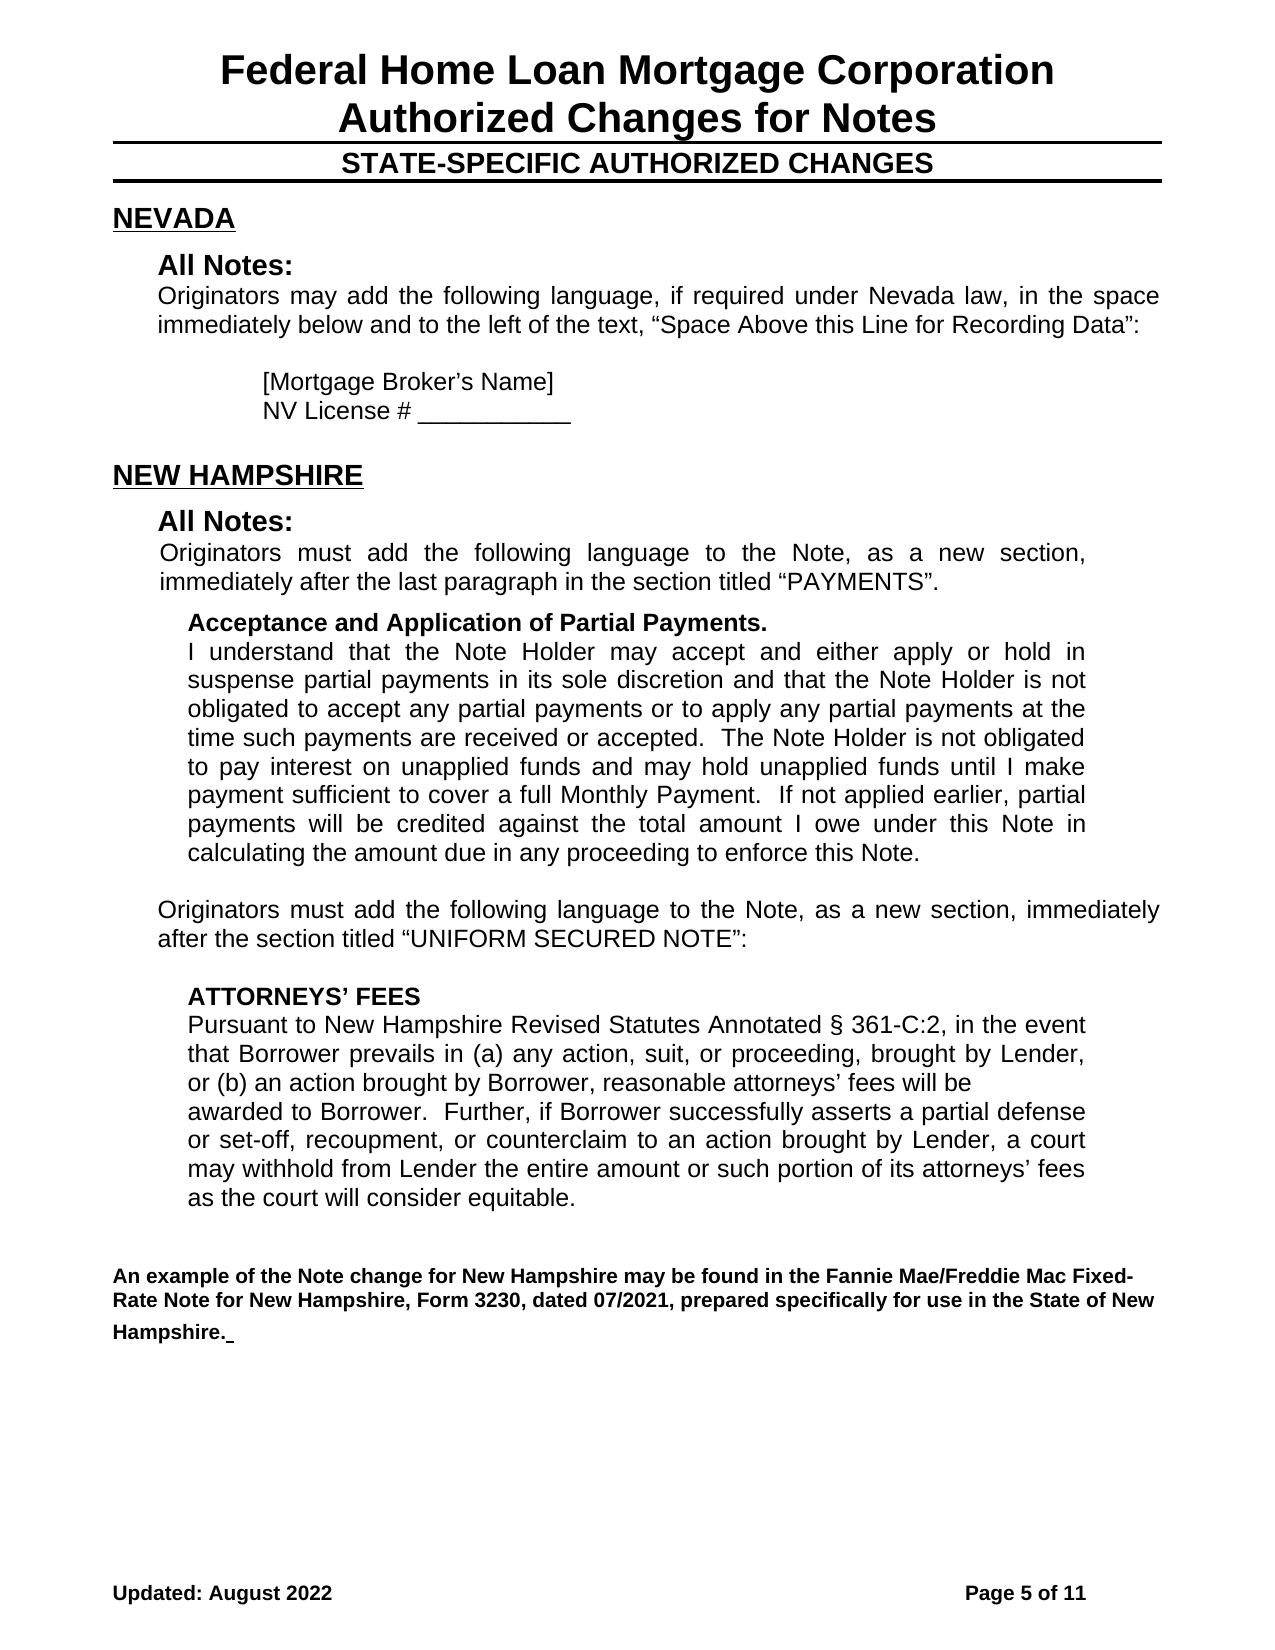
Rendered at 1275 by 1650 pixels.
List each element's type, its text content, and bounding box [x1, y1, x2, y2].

text new hampshire [112, 458, 1117, 492]
text Originators must add the following language to the Note, as a new section, immediately after the last paragraph in the section titled “PAYMENTS”. [159, 538, 1087, 595]
text Originators may add the following language, if required under Nevada law, in the space immediately below and to the left of the text, “Space Above this Line for Recording Data”: [157, 281, 1162, 338]
text I understand that the Note Holder may accept and either apply or hold in suspense partial payments in its sole discretion and that the Note Holder is not obligated to accept any partial payments or to apply any partial payments at the time such payments are received or accepted. The Note Holder is not obligated to pay interest on unapplied funds and may hold unapplied funds until I make payment sufficient to cover a full Monthly Payment. If not applied earlier, partial payments will be credited against the total amount I owe under this Note in calculating the amount due in any proceeding to enforce this Note. [187, 637, 1087, 867]
text All Notes: [157, 504, 1162, 538]
text NV License # ___________ [187, 396, 1087, 425]
text Originators must add the following language to the Note, as a new section, immediately after the section titled “UNIFORM SECURED NOTE”: [157, 895, 1162, 953]
text Pursuant to New Hampshire Revised Statutes Annotated § 361-C:2, in the event that Borrower prevails in (a) any action, suit, or proceeding, brought by Lender, or (b) an action brought by Borrower, reasonable attorneys’ fees will be [187, 1010, 1087, 1097]
text ATTORNEYS’ FEES [187, 982, 1087, 1010]
text All Notes: [157, 247, 1162, 281]
text [Mortgage Broker’s Name] [187, 367, 1087, 396]
text Acceptance and Application of Partial Payments. [187, 608, 1087, 637]
text nevada [112, 201, 1117, 235]
text An example of the Note change for New Hampshire may be found in the Fannie Mae/Freddie Mac Fixed-Rate Note for New Hampshire, Form 3230, dated 07/2021, prepared specifically for use in the State of New Hampshire. [112, 1264, 1162, 1346]
text awarded to Borrower. Further, if Borrower successfully asserts a partial defense or set-off, recoupment, or counterclaim to an action brought by Lender, a court may withhold from Lender the entire amount or such portion of its attorneys’ fees as the court will consider equitable. [187, 1097, 1087, 1212]
